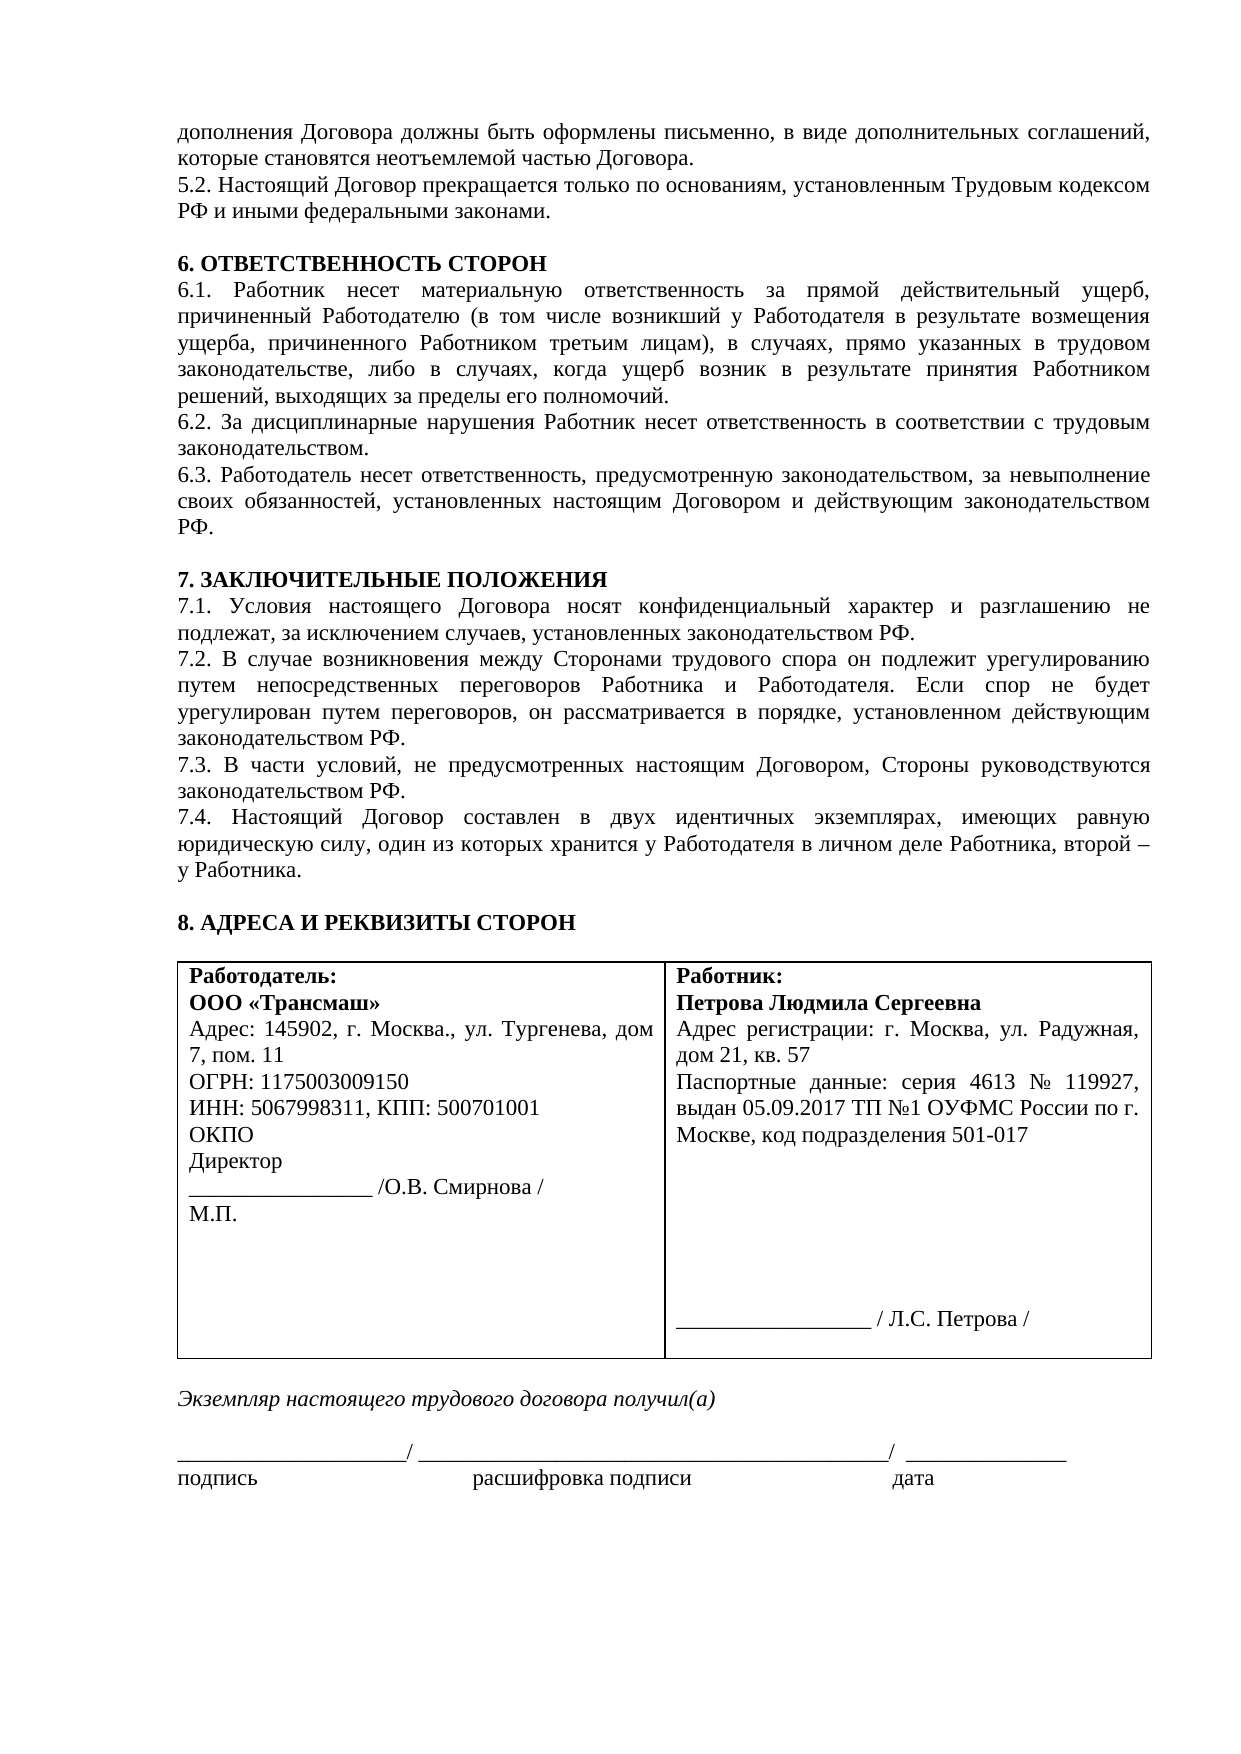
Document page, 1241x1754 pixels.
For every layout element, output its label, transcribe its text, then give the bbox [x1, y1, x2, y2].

text 7.1. Условия настоящего Договора носят конфиденциальный характер и разглашению не подлежат, за исключением случаев, установленных законодательством РФ. [177, 592, 1152, 645]
text подпись расшифровка подписи дата [177, 1464, 1152, 1491]
text 5.2. Настоящий Договор прекращается только по основаниям, установленным Трудовым кодексом РФ и иными федеральными законами. [177, 171, 1152, 223]
text Экземпляр настоящего трудового договора получил(а) [177, 1385, 1152, 1412]
text 7.2. В случае возникновения между Сторонами трудового спора он подлежит урегулированию путем непосредственных переговоров Работника и Работодателя. Если спор не будет урегулирован путем переговоров, он рассматривается в порядке, установленном действующим законодательством РФ. [177, 645, 1152, 751]
text 7.4. Настоящий Договор составлен в двух идентичных экземплярах, имеющих равную юридическую силу, один из которых хранится у Работодателя в личном деле Работника, второй – у Работника. [177, 803, 1152, 882]
text 6.3. Работодатель несет ответственность, предусмотренную законодательством, за невыполнение своих обязанностей, установленных настоящим Договором и действующим законодательством РФ. [177, 461, 1152, 540]
text 7. ЗАКЛЮЧИТЕЛЬНЫЕ ПОЛОЖЕНИЯ [177, 566, 1152, 592]
text 8. АДРЕСА И РЕКВИЗИТЫ СТОРОН [177, 909, 1152, 935]
table_header Работодатель: ООО «Трансмаш» Адрес: 145902, г. Москва., ул. Тургенева, дом 7, пом. 11 ОГРН: 1175003009150 ИНН: 5067998311, КПП: 500701001 ОКПО Директор ________________ /О.В. Смирнова / М.П. [178, 963, 664, 1358]
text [177, 118, 1152, 171]
text ____________________/ _________________________________________/ ______________ [177, 1438, 1152, 1464]
text 7.3. В части условий, не предусмотренных настоящим Договором, Стороны руководствуются законодательством РФ. [177, 751, 1152, 803]
text 6. ОТВЕТСТВЕННОСТЬ СТОРОН [177, 250, 1152, 276]
table_header Работник: Петрова Людмила Сергеевна Адрес регистрации: г. Москва, ул. Радужная, дом 21, кв. 57 Паспортные данные: серия 4613 № 119927, выдан 05.09.2017 ТП №1 ОУФМС России по г. Москве, код подразделения 501-017 _________________ / Л.С. Петрова / [666, 963, 1151, 1358]
text 6.2. За дисциплинарные нарушения Работник несет ответственность в соответствии с трудовым законодательством. [177, 408, 1152, 461]
text 6.1. Работник несет материальную ответственность за прямой действительный ущерб, причиненный Работодателю (в том числе возникший у Работодателя в результате возмещения ущерба, причиненного Работником третьим лицам), в случаях, прямо указанных в трудовом законодательстве, либо в случаях, когда ущерб возник в результате принятия Работником решений, выходящих за пределы его полномочий. [177, 276, 1152, 408]
